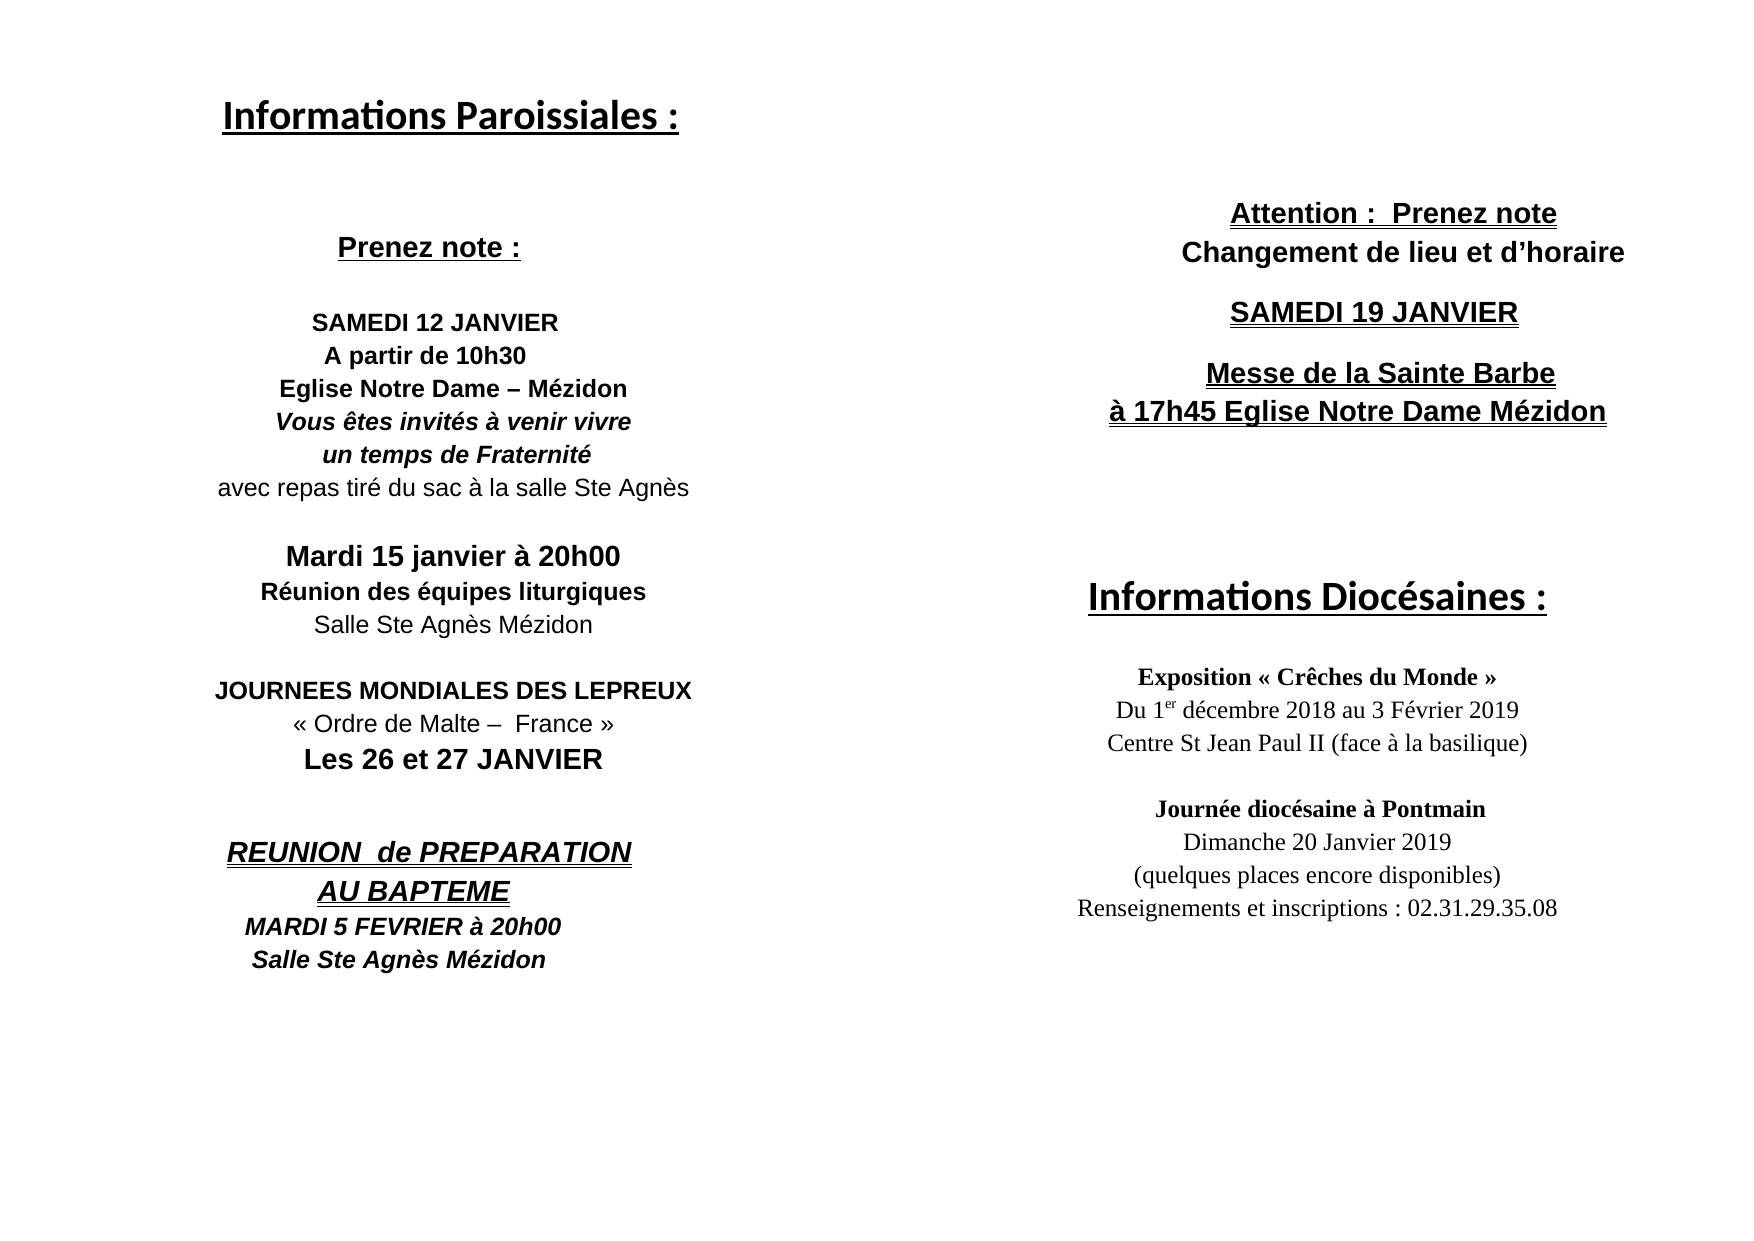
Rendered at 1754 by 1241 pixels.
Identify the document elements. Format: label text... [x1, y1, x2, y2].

text SAMEDI 19 JANVIER [1122, 295, 1754, 329]
text (quelques places encore disponibles) [974, 860, 1660, 889]
text à 17h45 Eglise Notre Dame Mézidon [1034, 394, 1754, 428]
text Du 1er décembre 2018 au 3 Février 2019 [974, 695, 1660, 724]
text Renseignements et inscriptions : 02.31.29.35.08 [974, 893, 1660, 922]
text REUNION de PREPARATION [74, 835, 901, 869]
text un temps de Fraternité [74, 440, 759, 468]
text Informations Paroissiales : [74, 89, 827, 139]
text Exposition « Crêches du Monde » [974, 662, 1660, 691]
list SAMEDI 12 JANVIER [103, 308, 759, 336]
text Centre St Jean Paul II (face à la basilique) [974, 728, 1660, 757]
text Changement de lieu et d’horaire [1122, 235, 1754, 268]
text Informations Diocésaines : [974, 570, 1660, 621]
list A partir de 10h30 [149, 341, 759, 369]
text Attention : Prenez note [1122, 196, 1754, 230]
text Mardi 15 janvier à 20h00 [74, 539, 759, 572]
text JOURNEES MONDIALES DES LEPREUX [74, 676, 759, 705]
text Les 26 et 27 JANVIER [74, 742, 759, 776]
text Vous êtes invités à venir vivre [74, 407, 759, 435]
text Dimanche 20 Janvier 2019 [974, 827, 1660, 856]
text Salle Ste Agnès Mézidon [148, 945, 901, 974]
text Eglise Notre Dame – Mézidon [74, 374, 759, 402]
text Messe de la Sainte Barbe [1122, 356, 1754, 389]
text « Ordre de Malte – France » [74, 709, 759, 738]
text MARDI 5 FEVRIER à 20h00 [148, 912, 901, 941]
text Salle Ste Agnès Mézidon [74, 610, 759, 639]
text Réunion des équipes liturgiques [74, 577, 759, 606]
text Journée diocésaine à Pontmain [974, 794, 1660, 823]
text AU BAPTEME [74, 874, 901, 907]
text Prenez note : [221, 231, 901, 264]
text avec repas tiré du sac à la salle Ste Agnès [74, 473, 759, 501]
